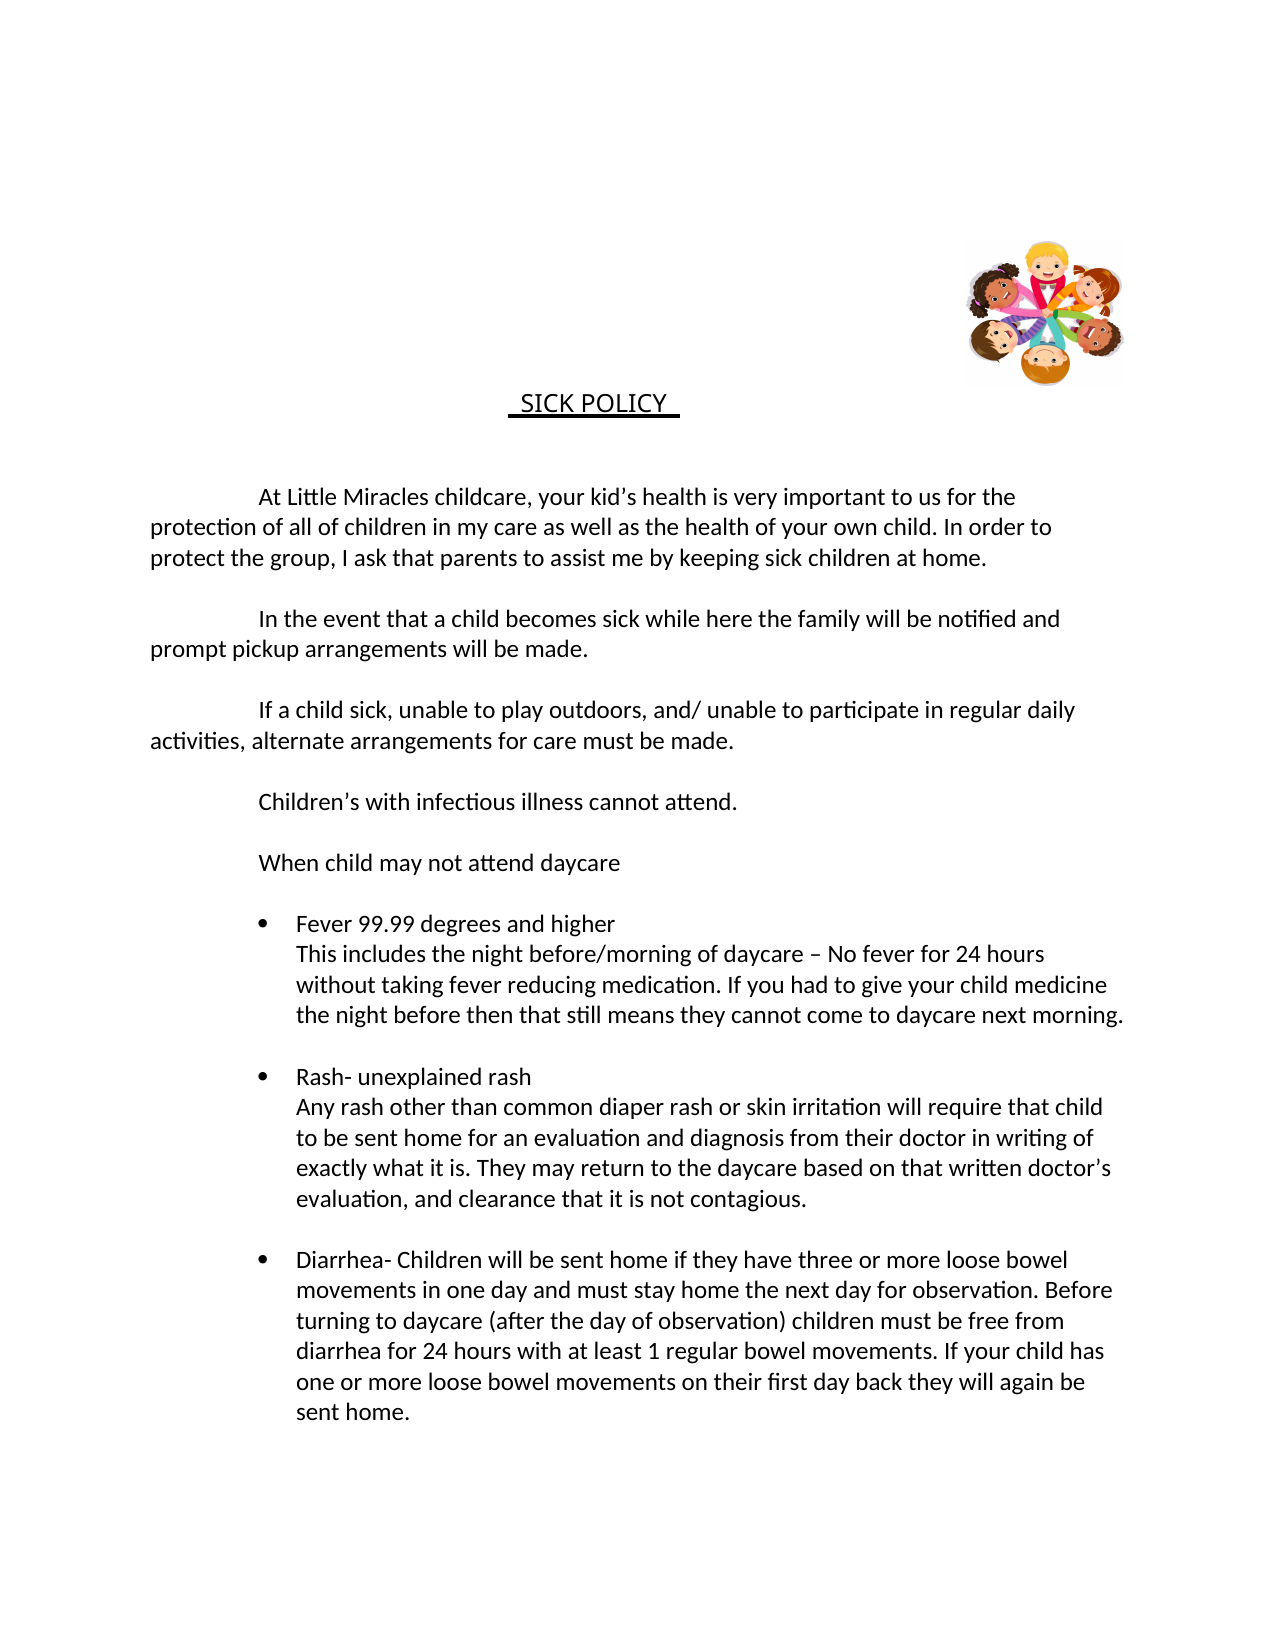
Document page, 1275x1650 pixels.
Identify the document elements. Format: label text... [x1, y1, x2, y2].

text Children’s with infectious illness cannot attend. [150, 786, 1125, 817]
list Fever 99.99 degrees and higher [258, 908, 1125, 939]
list Rash- unexplained rash [258, 1061, 1125, 1091]
list This includes the night before/morning of daycare – No fever for 24 hours without taking fever reducing medication. If you had to give your child medicine the night before then that still means they cannot come to daycare next morning. [296, 939, 1125, 1030]
text In the event that a child becomes sick while here the family will be notified and prompt pickup arrangements will be made. [150, 603, 1125, 664]
text At Little Miracles childcare, your kid’s health is very important to us for the protection of all of children in my care as well as the health of your own child. In order to protect the group, I ask that parents to assist me by keeping sick children at home. [150, 481, 1125, 572]
text When child may not attend daycare [150, 847, 1125, 878]
list Diarrhea- Children will be sent home if they have three or more loose bowel movements in one day and must stay home the next day for observation. Before turning to daycare (after the day of observation) children must be free from diarrhea for 24 hours with at least 1 regular bowel movements. If your child has one or more loose bowel movements on their first day back they will again be sent home. [258, 1244, 1125, 1427]
text If a child sick, unable to play outdoors, and/ unable to participate in regular daily activities, alternate arrangements for care must be made. [150, 694, 1125, 756]
text Any rash other than common diaper rash or skin irritation will require that child to be sent home for an evaluation and diagnosis from their doctor in writing of exactly what it is. They may return to the daycare based on that written doctor’s evaluation, and clearance that it is not contagious. [296, 1091, 1125, 1213]
text SICK POLICY [150, 386, 1125, 420]
picture [965, 241, 1125, 386]
